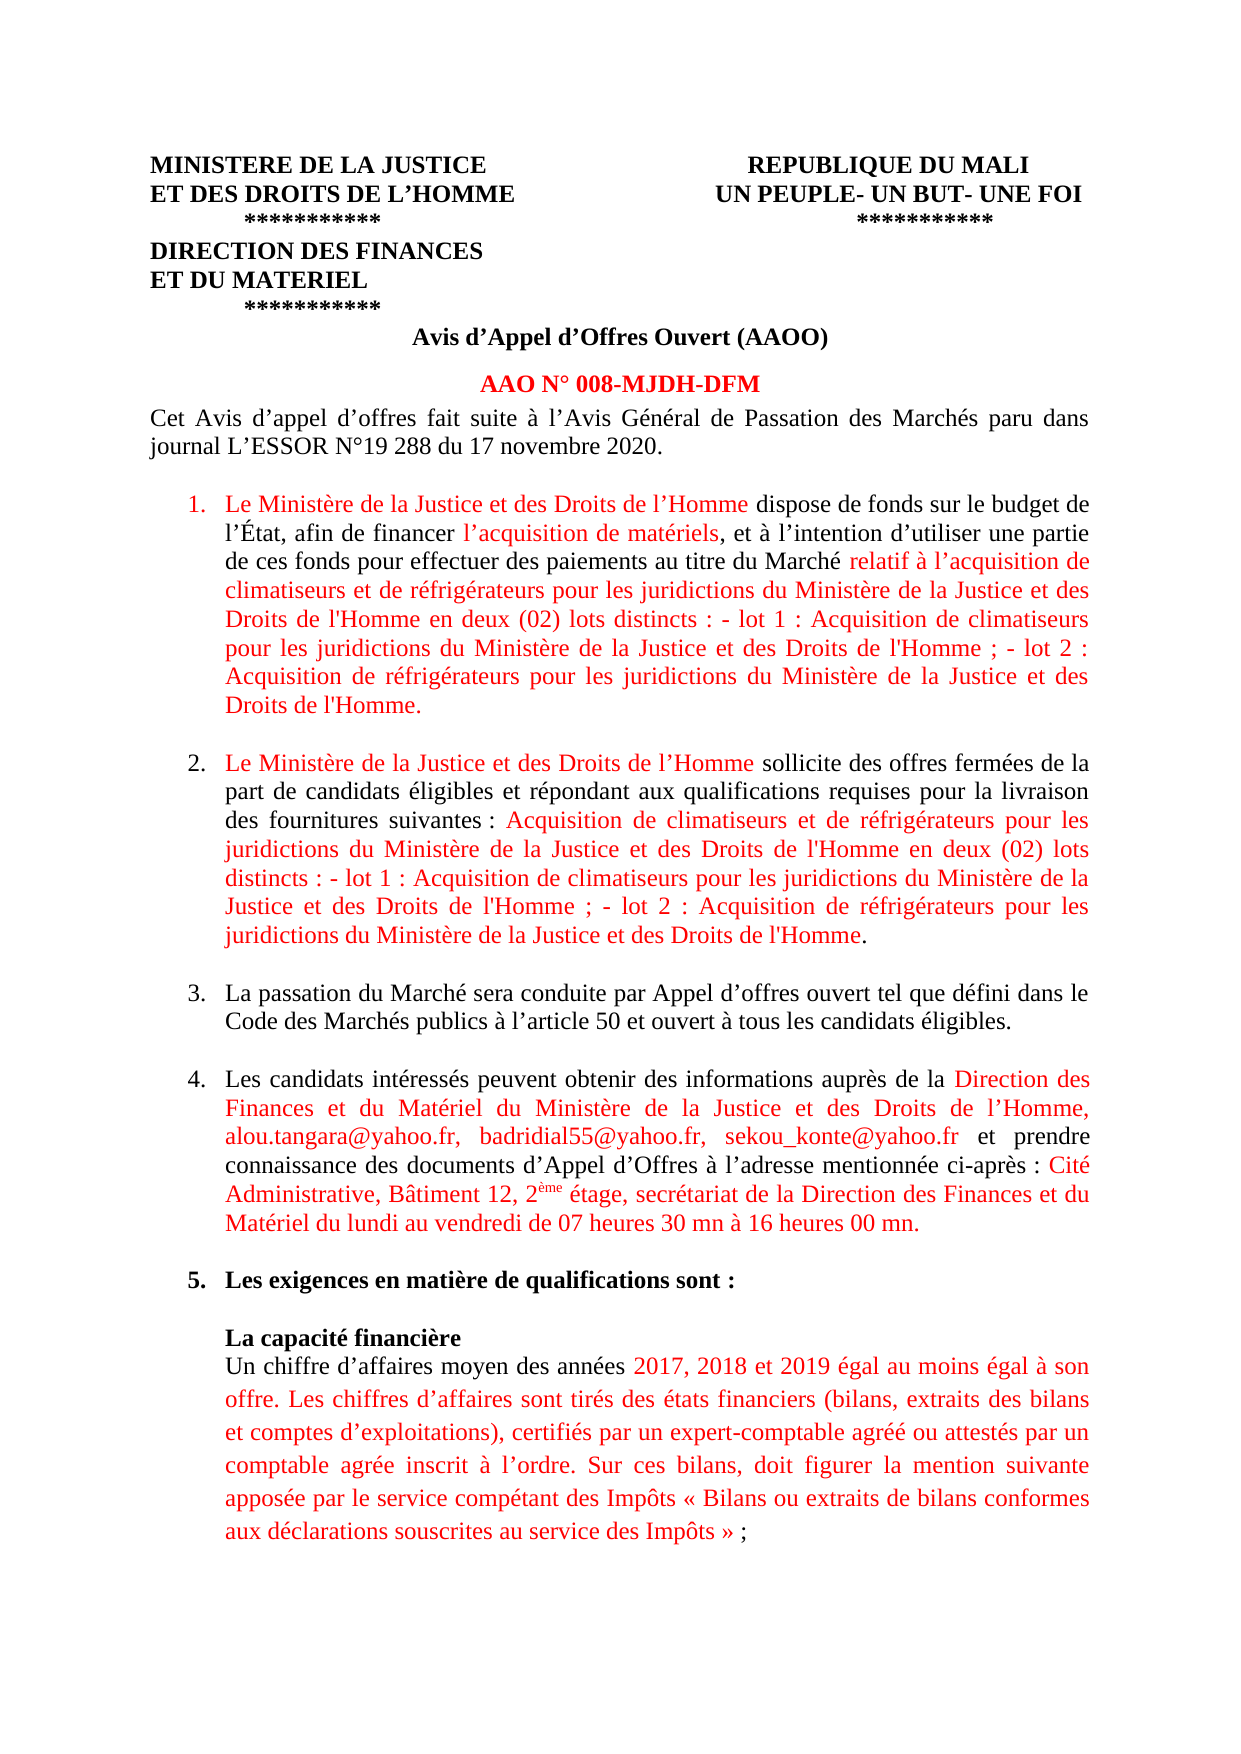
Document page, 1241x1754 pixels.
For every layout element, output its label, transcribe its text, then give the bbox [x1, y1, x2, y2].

text *********** *********** [150, 207, 1090, 236]
text MINISTERE DE LA JUSTICE REPUBLIQUE DU MALI [150, 150, 1090, 179]
text DIRECTION DES FINANCES [150, 236, 1090, 265]
list Le Ministère de la Justice et des Droits de l’Homme sollicite des offres fermées de la part de candidats éligibles et répondant aux qualifications requises pour la livraison des fournitures suivantes : Acquisition de climatiseurs et de réfrigérateurs pour les juridictions du Ministère de la Justice et des Droits de l'Homme en deux (02) lots distincts : - lot 1 : Acquisition de climatiseurs pour les juridictions du Ministère de la Justice et des Droits de l'Homme ; - lot 2 : Acquisition de réfrigérateurs pour les juridictions du Ministère de la Justice et des Droits de l'Homme. [187, 748, 1090, 949]
text AAO N° 008-MJDH-DFM [150, 369, 1090, 398]
list Le Ministère de la Justice et des Droits de l’Homme dispose de fonds sur le budget de l’État, afin de financer l’acquisition de matériels, et à l’intention d’utiliser une partie de ces fonds pour effectuer des paiements au titre du Marché relatif à l’acquisition de climatiseurs et de réfrigérateurs pour les juridictions du Ministère de la Justice et des Droits de l'Homme en deux (02) lots distincts : - lot 1 : Acquisition de climatiseurs pour les juridictions du Ministère de la Justice et des Droits de l'Homme ; - lot 2 : Acquisition de réfrigérateurs pour les juridictions du Ministère de la Justice et des Droits de l'Homme. [187, 489, 1090, 719]
list Un chiffre d’affaires moyen des années 2017, 2018 et 2019 égal au moins égal à son offre. Les chiffres d’affaires sont tirés des états financiers (bilans, extraits des bilans et comptes d’exploitations), certifiés par un expert-comptable agréé ou attestés par un comptable agrée inscrit à l’ordre. Sur ces bilans, doit figurer la mention suivante apposée par le service compétant des Impôts « Bilans ou extraits de bilans conformes aux déclarations souscrites au service des Impôts » ; [225, 1351, 1090, 1545]
list Les exigences en matière de qualifications sont : [187, 1265, 1090, 1294]
text La capacité financière [225, 1323, 1090, 1351]
list La passation du Marché sera conduite par Appel d’offres ouvert tel que défini dans le Code des Marchés publics à l’article 50 et ouvert à tous les candidats éligibles. [187, 978, 1090, 1035]
text ET DES DROITS DE L’HOMME UN PEUPLE- UN BUT- UNE FOI [150, 179, 1090, 207]
text *********** [150, 294, 1090, 322]
text Avis d’Appel d’Offres Ouvert (AAOO) [150, 322, 1090, 351]
text ET DU MATERIEL [150, 265, 1090, 294]
list Les candidats intéressés peuvent obtenir des informations auprès de la Direction des Finances et du Matériel du Ministère de la Justice et des Droits de l’Homme, alou.tangara@yahoo.fr, badridial55@yahoo.fr, sekou_konte@yahoo.fr et prendre connaissance des documents d’Appel d’Offres à l’adresse mentionnée ci-après : Cité Administrative, Bâtiment 12, 2ème étage, secrétariat de la Direction des Finances et du Matériel du lundi au vendredi de 07 heures 30 mn à 16 heures 00 mn. [187, 1064, 1090, 1236]
text Cet Avis d’appel d’offres fait suite à l’Avis Général de Passation des Marchés paru dans journal L’ESSOR N°19 288 du 17 novembre 2020. [150, 403, 1090, 460]
